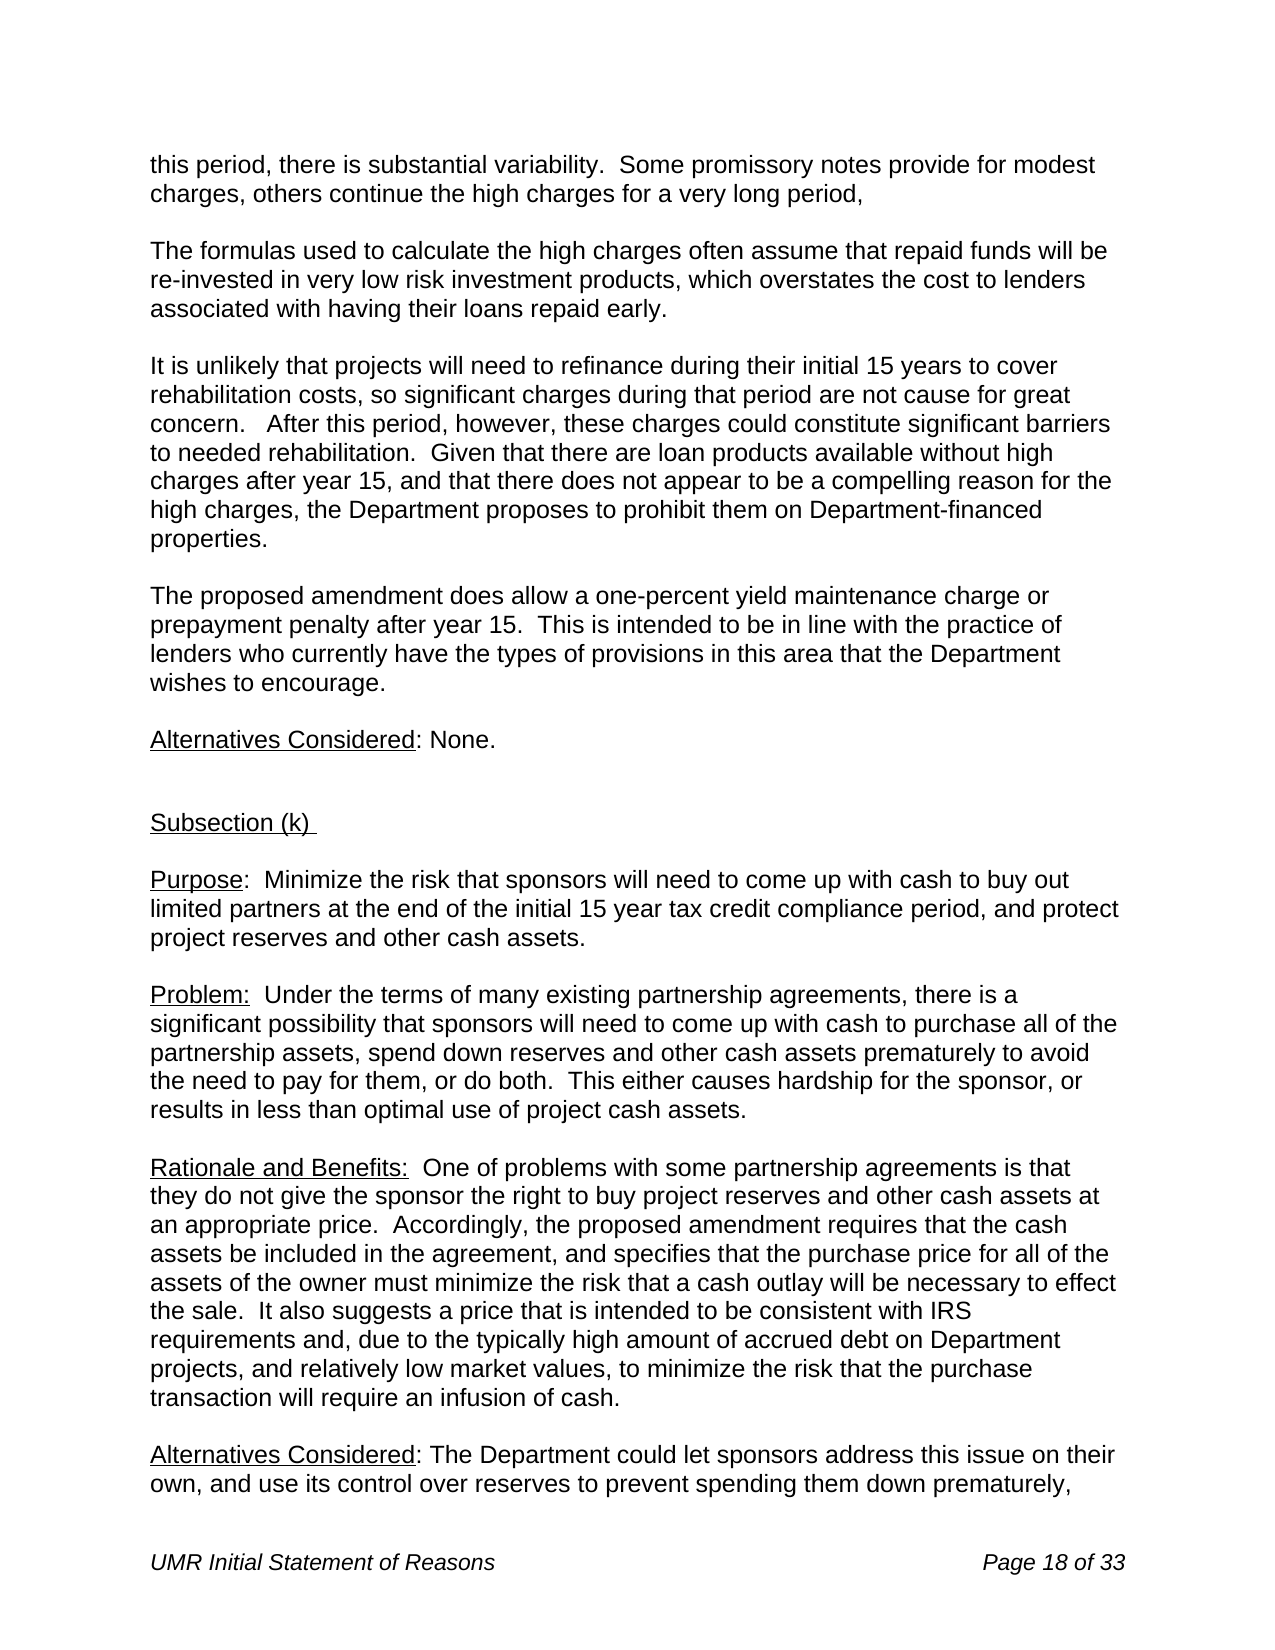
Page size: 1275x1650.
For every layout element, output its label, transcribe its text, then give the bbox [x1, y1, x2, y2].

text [150, 1440, 1125, 1498]
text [150, 150, 1125, 207]
text The proposed amendment does allow a one-percent yield maintenance charge or prepayment penalty after year 15. This is intended to be in line with the practice of lenders who currently have the types of provisions in this area that the Department wishes to encourage. [150, 581, 1125, 696]
text Problem: Under the terms of many existing partnership agreements, there is a significant possibility that sponsors will need to come up with cash to purchase all of the partnership assets, spend down reserves and other cash assets prematurely to avoid the need to pay for them, or do both. This either causes hardship for the sponsor, or results in less than optimal use of project cash assets. [150, 980, 1125, 1124]
text The formulas used to calculate the high charges often assume that repaid funds will be re-invested in very low risk investment products, which overstates the cost to lenders associated with having their loans repaid early. [150, 236, 1125, 322]
text Purpose: Minimize the risk that sponsors will need to come up with cash to buy out limited partners at the end of the initial 15 year tax credit compliance period, and protect project reserves and other cash assets. [150, 865, 1125, 951]
text Alternatives Considered: None. [150, 725, 1125, 754]
text It is unlikely that projects will need to refinance during their initial 15 years to cover rehabilitation costs, so significant charges during that period are not cause for great concern. After this period, however, these charges could constitute significant barriers to needed rehabilitation. Given that there are loan products available without high charges after year 15, and that there does not appear to be a compelling reason for the high charges, the Department proposes to prohibit them on Department-financed properties. [150, 351, 1125, 552]
text Subsection (k) [150, 808, 1125, 836]
text Rationale and Benefits: One of problems with some partnership agreements is that they do not give the sponsor the right to buy project reserves and other cash assets at an appropriate price. Accordingly, the proposed amendment requires that the cash assets be included in the agreement, and specifies that the purchase price for all of the assets of the owner must minimize the risk that a cash outlay will be necessary to effect the sale. It also suggests a price that is intended to be consistent with IRS requirements and, due to the typically high amount of accrued debt on Department projects, and relatively low market values, to minimize the risk that the purchase transaction will require an infusion of cash. [150, 1153, 1125, 1411]
